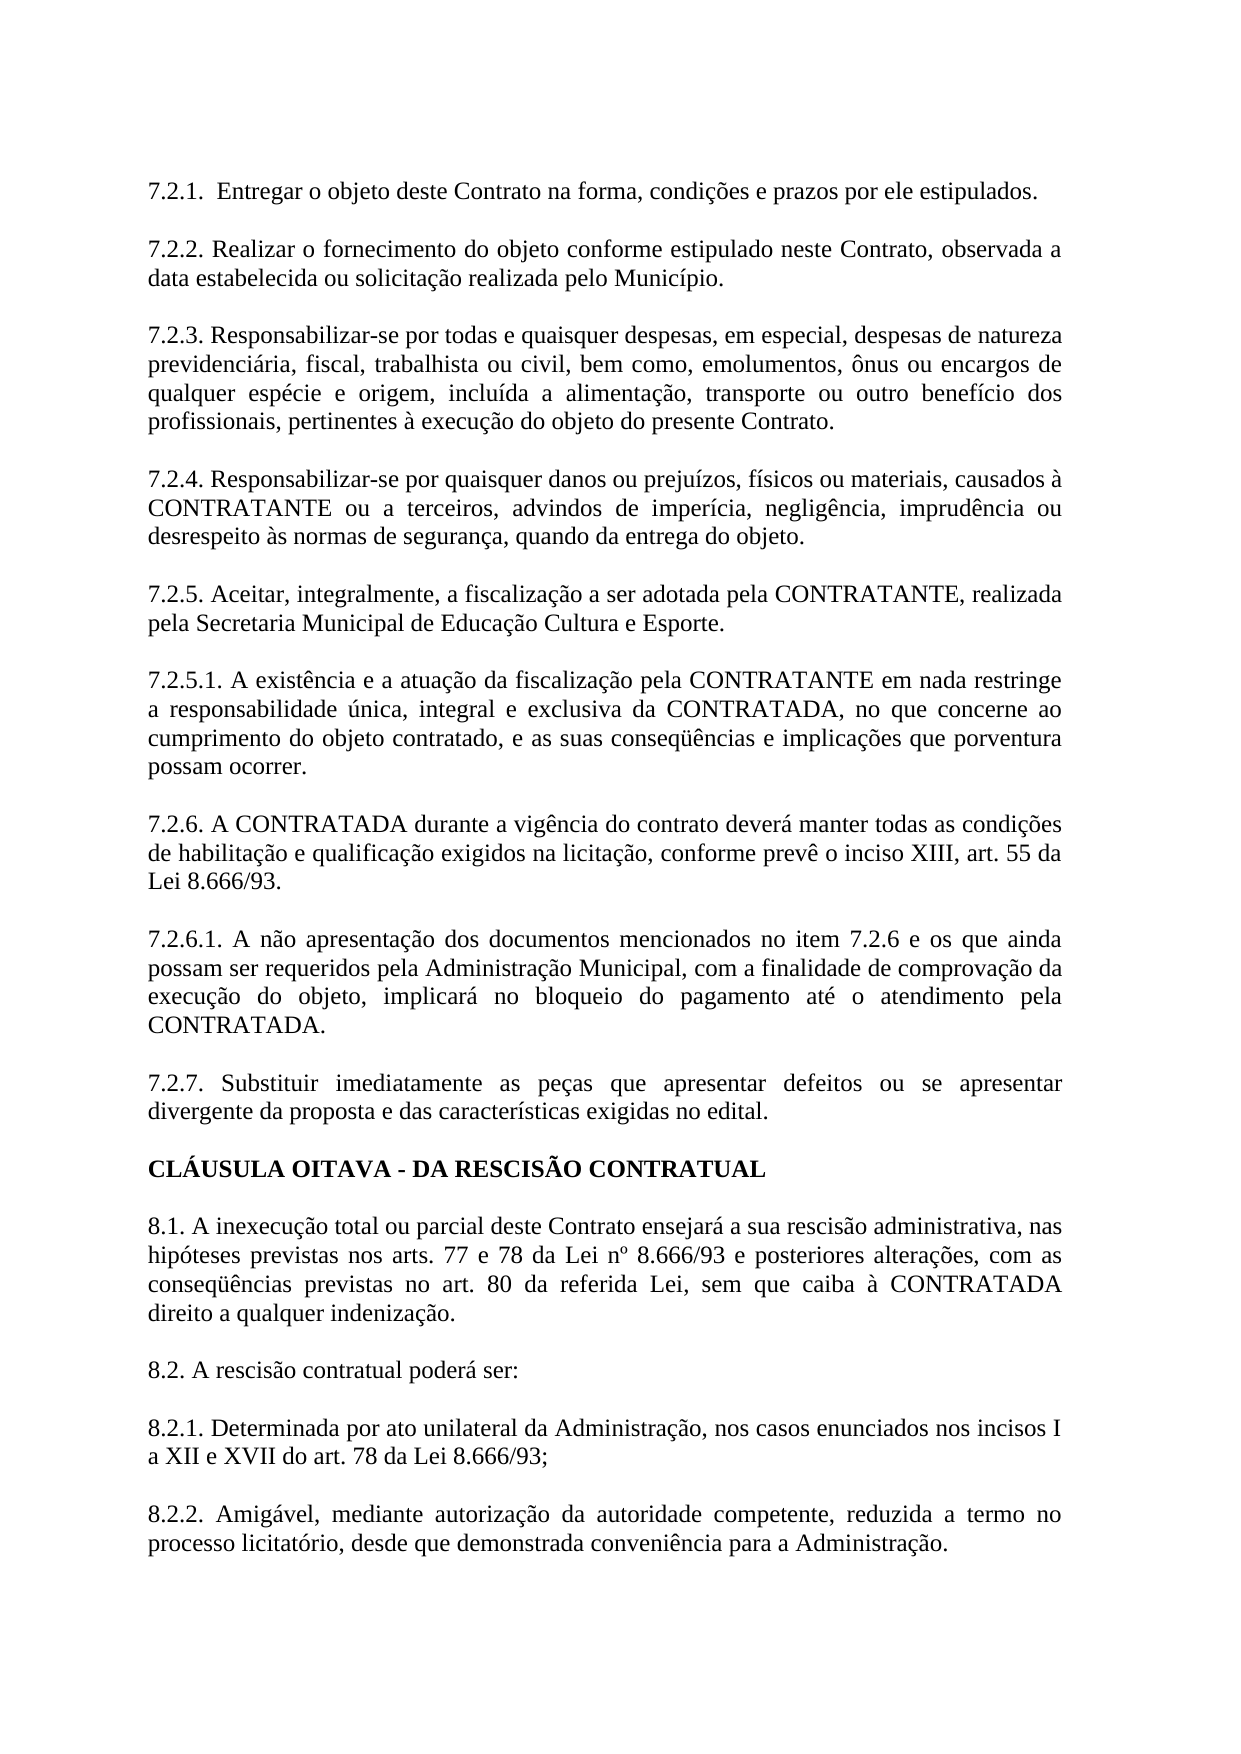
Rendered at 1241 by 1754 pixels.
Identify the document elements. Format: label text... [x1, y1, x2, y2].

text 7.2.5.1. A existência e a atuação da fiscalização pela CONTRATANTE em nada restringe a responsabilidade única, integral e exclusiva da CONTRATADA, no que concerne ao cumprimento do objeto contratado, e as suas conseqüências e implicações que porventura possam ocorrer. [148, 665, 1063, 780]
text 7.2.6.1. A não apresentação dos documentos mencionados no item 7.2.6 e os que ainda possam ser requeridos pela Administração Municipal, com a finalidade de comprovação da execução do objeto, implicará no bloqueio do pagamento até o atendimento pela CONTRATADA. [148, 924, 1063, 1039]
text 8.2.1. Determinada por ato unilateral da Administração, nos casos enunciados nos incisos I a XII e XVII do art. 78 da Lei 8.666/93; [148, 1413, 1063, 1470]
text 7.2.4. Responsabilizar-se por quaisquer danos ou prejuízos, físicos ou materiais, causados à CONTRATANTE ou a terceiros, advindos de imperícia, negligência, imprudência ou desrespeito às normas de segurança, quando da entrega do objeto. [148, 464, 1063, 550]
text 7.2.7. Substituir imediatamente as peças que apresentar defeitos ou se apresentar divergente da proposta e das características exigidas no edital. [148, 1068, 1063, 1125]
text 8.2. A rescisão contratual poderá ser: [148, 1355, 1063, 1384]
text 8.2.2. Amigável, mediante autorização da autoridade competente, reduzida a termo no processo licitatório, desde que demonstrada conveniência para a Administração. [148, 1499, 1063, 1556]
text 7.2.6. A CONTRATADA durante a vigência do contrato deverá manter todas as condições de habilitação e qualificação exigidos na licitação, conforme prevê o inciso XIII, art. 55 da Lei 8.666/93. [148, 809, 1063, 895]
text 8.1. A inexecução total ou parcial deste Contrato ensejará a sua rescisão administrativa, nas hipóteses previstas nos arts. 77 e 78 da Lei nº 8.666/93 e posteriores alterações, com as conseqüências previstas no art. 80 da referida Lei, sem que caiba à CONTRATADA direito a qualquer indenização. [148, 1211, 1063, 1326]
text 7.2.1. Entregar o objeto deste Contrato na forma, condições e prazos por ele estipulados. [148, 176, 1063, 205]
text 7.2.2. Realizar o fornecimento do objeto conforme estipulado neste Contrato, observada a data estabelecida ou solicitação realizada pelo Município. [148, 234, 1063, 291]
text 7.2.3. Responsabilizar-se por todas e quaisquer despesas, em especial, despesas de natureza previdenciária, fiscal, trabalhista ou civil, bem como, emolumentos, ônus ou encargos de qualquer espécie e origem, incluída a alimentação, transporte ou outro benefício dos profissionais, pertinentes à execução do objeto do presente Contrato. [148, 320, 1063, 435]
text CLÁUSULA OITAVA - DA RESCISÃO CONTRATUAL [148, 1154, 1063, 1183]
text 7.2.5. Aceitar, integralmente, a fiscalização a ser adotada pela CONTRATANTE, realizada pela Secretaria Municipal de Educação Cultura e Esporte. [148, 579, 1063, 636]
